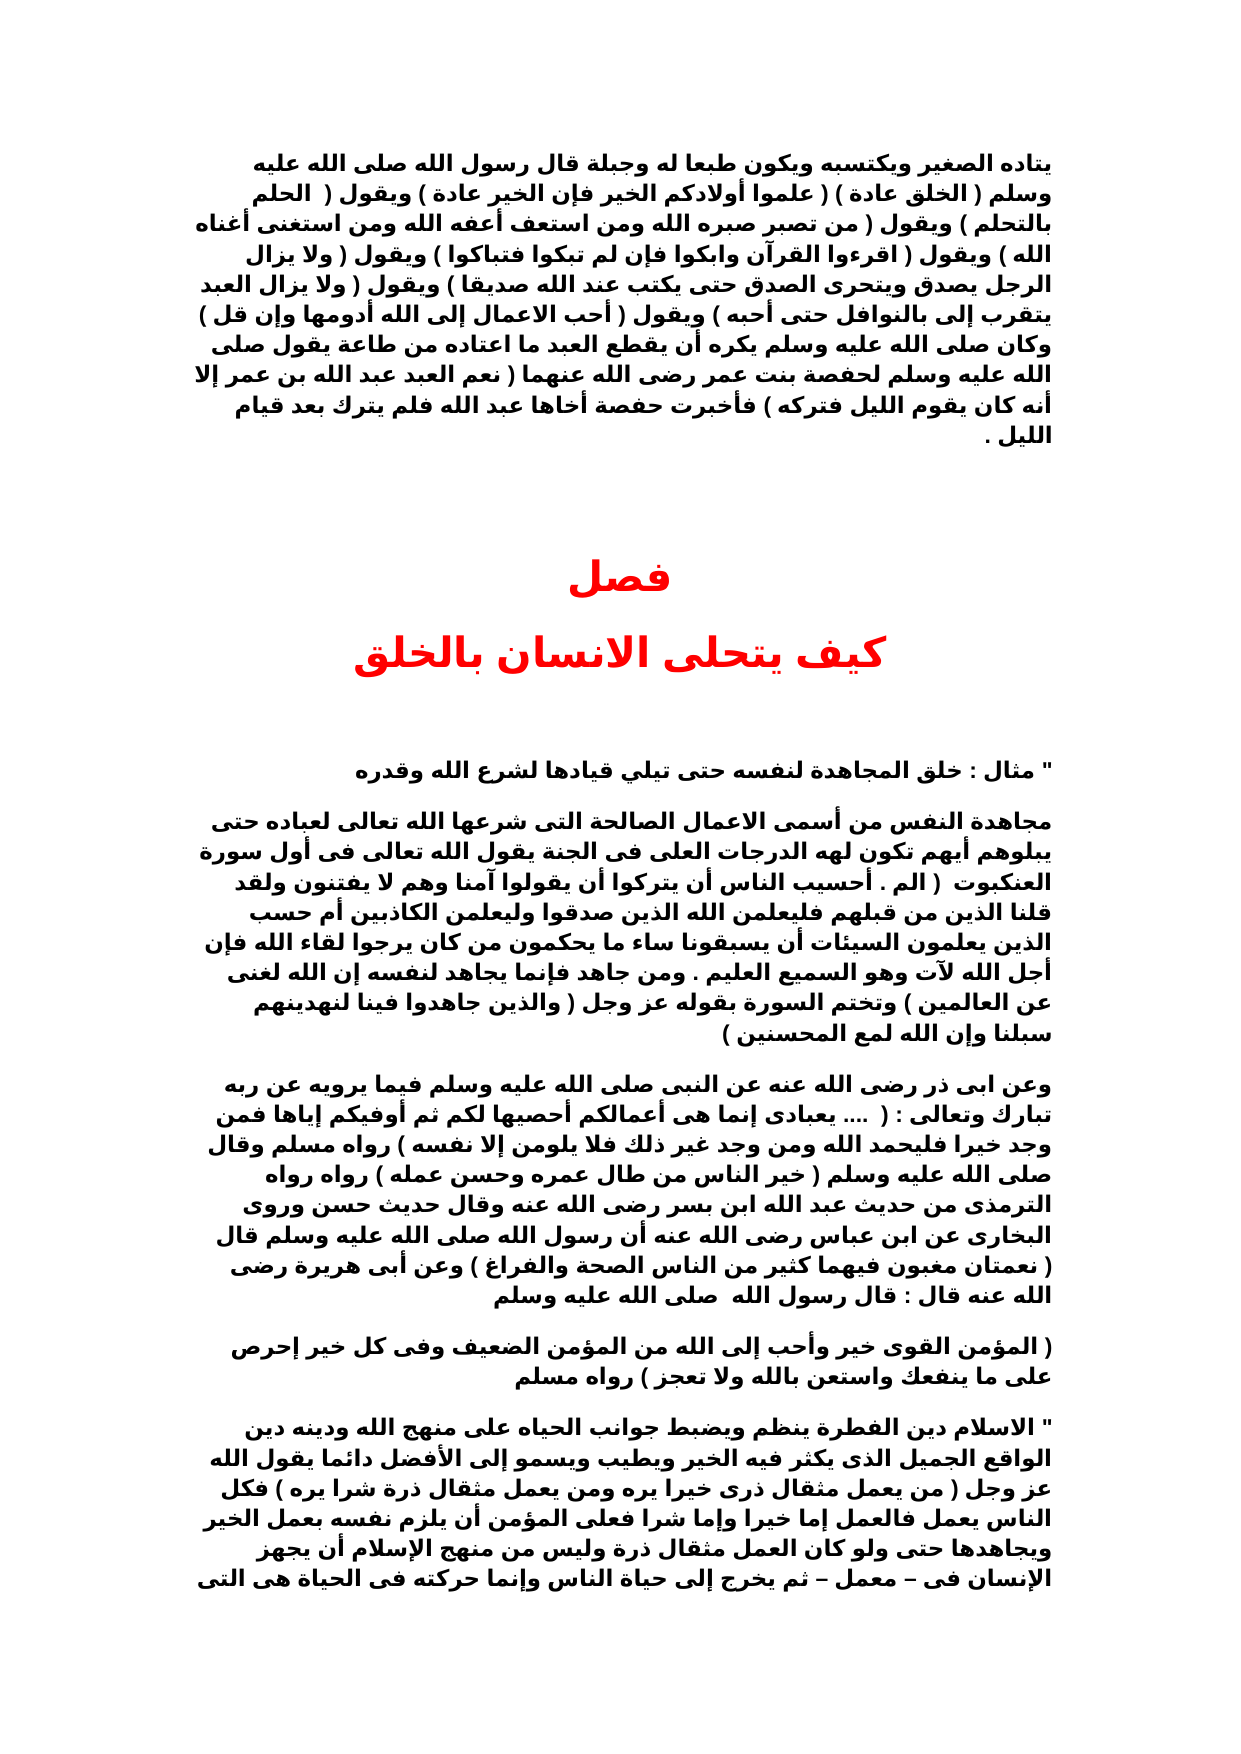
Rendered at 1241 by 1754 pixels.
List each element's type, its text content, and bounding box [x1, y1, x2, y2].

text مجاهدة النفس من أسمى الاعمال الصالحة التى شرعها الله تعالى لعباده حتى يبلوهم أيهم تكون لهه الدرجات العلى فى الجنة يقول الله تعالى فى أول سورة العنكبوت ( الم . أحسيب الناس أن يتركوا أن يقولوا آمنا وهم لا يفتنون ولقد قلنا الذين من قبلهم فليعلمن الله الذين صدقوا وليعلمن الكاذبين أم حسب الذين يعلمون السيئات أن يسبقونا ساء ما يحكمون من كان يرجوا لقاء الله فإن أجل الله لآت وهو السميع العليم . ومن جاهد فإنما يجاهد لنفسه إن الله لغنى عن العالمين ) وتختم السورة بقوله عز وجل ( والذين جاهدوا فينا لنهدينهم سبلنا وإن الله لمع المحسنين ) [187, 808, 1053, 1046]
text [187, 150, 1053, 448]
text " مثال : خلق المجاهدة لنفسه حتى تيلي قيادها لشرع الله وقدره [187, 757, 1053, 783]
text فصل [187, 552, 1053, 600]
text وعن ابى ذر رضى الله عنه عن النبى صلى الله عليه وسلم فيما يرويه عن ربه تبارك وتعالى : ( .... يعبادى إنما هى أعمالكم أحصيها لكم ثم أوفيكم إياها فمن وجد خيرا فليحمد الله ومن وجد غير ذلك فلا يلومن إلا نفسه ) رواه مسلم وقال صلى الله عليه وسلم ( خير الناس من طال عمره وحسن عمله ) رواه رواه الترمذى من حديث عبد الله ابن بسر رضى الله عنه وقال حديث حسن وروى البخارى عن ابن عباس رضى الله عنه أن رسول الله صلى الله عليه وسلم قال ( نعمتان مغبون فيهما كثير من الناس الصحة والفراغ ) وعن أبى هريرة رضى الله عنه قال : قال رسول الله صلى الله عليه وسلم [187, 1071, 1053, 1308]
text كيف يتحلى الانسان بالخلق [187, 628, 1053, 676]
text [187, 1414, 1053, 1592]
text ( المؤمن القوى خير وأحب إلى الله من المؤمن الضعيف وفى كل خير إحرص على ما ينفعك واستعن بالله ولا تعجز ) رواه مسلم [187, 1333, 1053, 1390]
